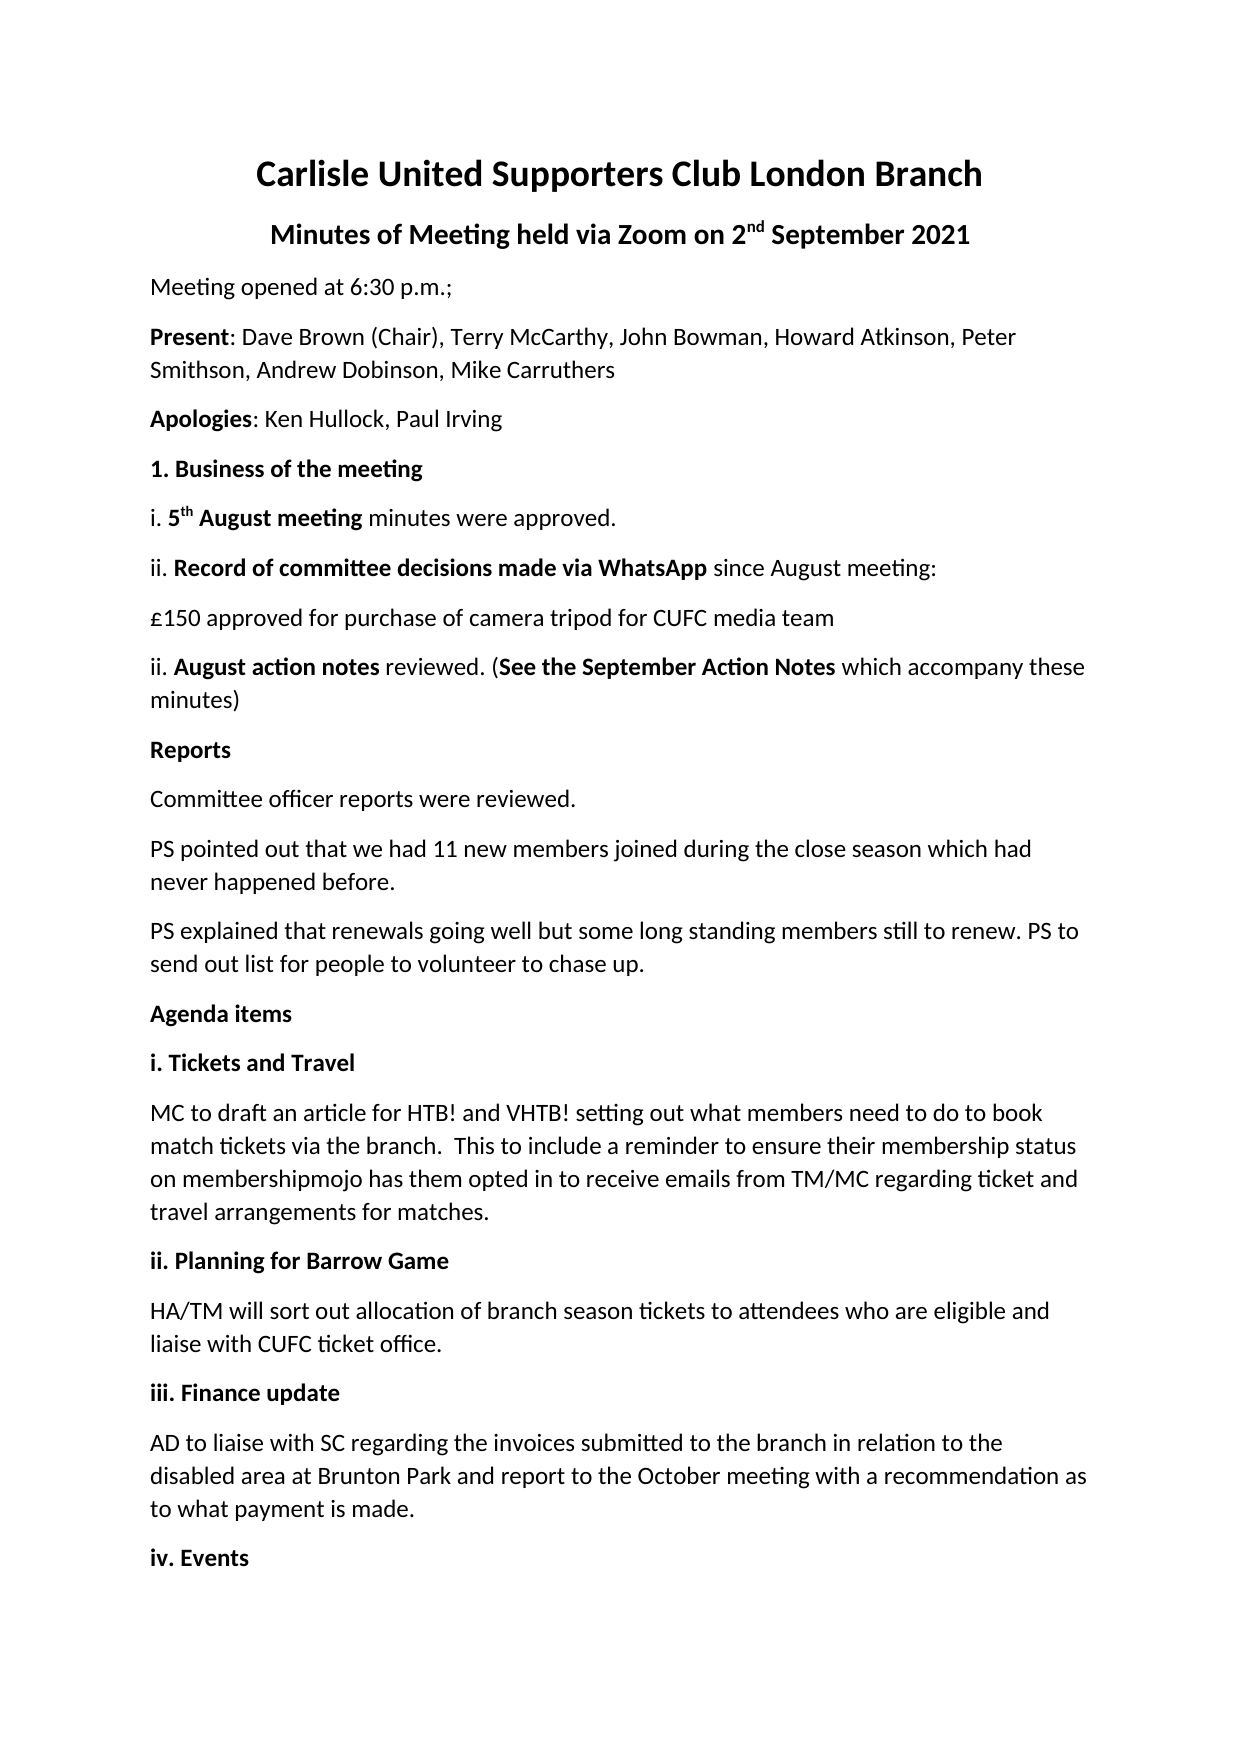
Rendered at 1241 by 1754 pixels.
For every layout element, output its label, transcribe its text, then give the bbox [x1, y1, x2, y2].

text 1. Business of the meeting [150, 453, 1090, 483]
text ii. August action notes reviewed. (See the September Action Notes which accompany these minutes) [150, 651, 1090, 715]
text Apologies: Ken Hullock, Paul Irving [150, 403, 1090, 434]
text ii. Record of committee decisions made via WhatsApp since August meeting: [150, 552, 1090, 583]
text MC to draft an article for HTB! and VHTB! setting out what members need to do to book match tickets via the branch. This to include a reminder to ensure their membership status on membershipmojo has them opted in to receive emails from TM/MC regarding ticket and travel arrangements for matches. [150, 1097, 1090, 1226]
text £150 approved for purchase of camera tripod for CUFC media team [150, 602, 1090, 632]
text Committee officer reports were reviewed. [150, 783, 1090, 814]
text i. Tickets and Travel [150, 1047, 1090, 1078]
text AD to liaise with SC regarding the invoices submitted to the branch in relation to the disabled area at Brunton Park and report to the October meeting with a recommendation as to what payment is made. [150, 1427, 1090, 1523]
text PS explained that renewals going well but some long standing members still to renew. PS to send out list for people to volunteer to chase up. [150, 915, 1090, 979]
text Minutes of Meeting held via Zoom on 2nd September 2021 [150, 216, 1090, 252]
text iii. Finance update [150, 1377, 1090, 1408]
text iv. Events [150, 1542, 1090, 1573]
text HA/TM will sort out allocation of branch season tickets to attendees who are eligible and liaise with CUFC ticket office. [150, 1295, 1090, 1358]
text i. 5th August meeting minutes were approved. [150, 502, 1090, 533]
text Agenda items [150, 998, 1090, 1028]
text Meeting opened at 6:30 p.m.; [150, 271, 1090, 302]
text Carlisle United Supporters Club London Branch [150, 150, 1090, 196]
text Reports [150, 734, 1090, 764]
text ii. Planning for Barrow Game [150, 1245, 1090, 1276]
text Present: Dave Brown (Chair), Terry McCarthy, John Bowman, Howard Atkinson, Peter Smithson, Andrew Dobinson, Mike Carruthers [150, 321, 1090, 384]
text PS pointed out that we had 11 new members joined during the close season which had never happened before. [150, 833, 1090, 896]
